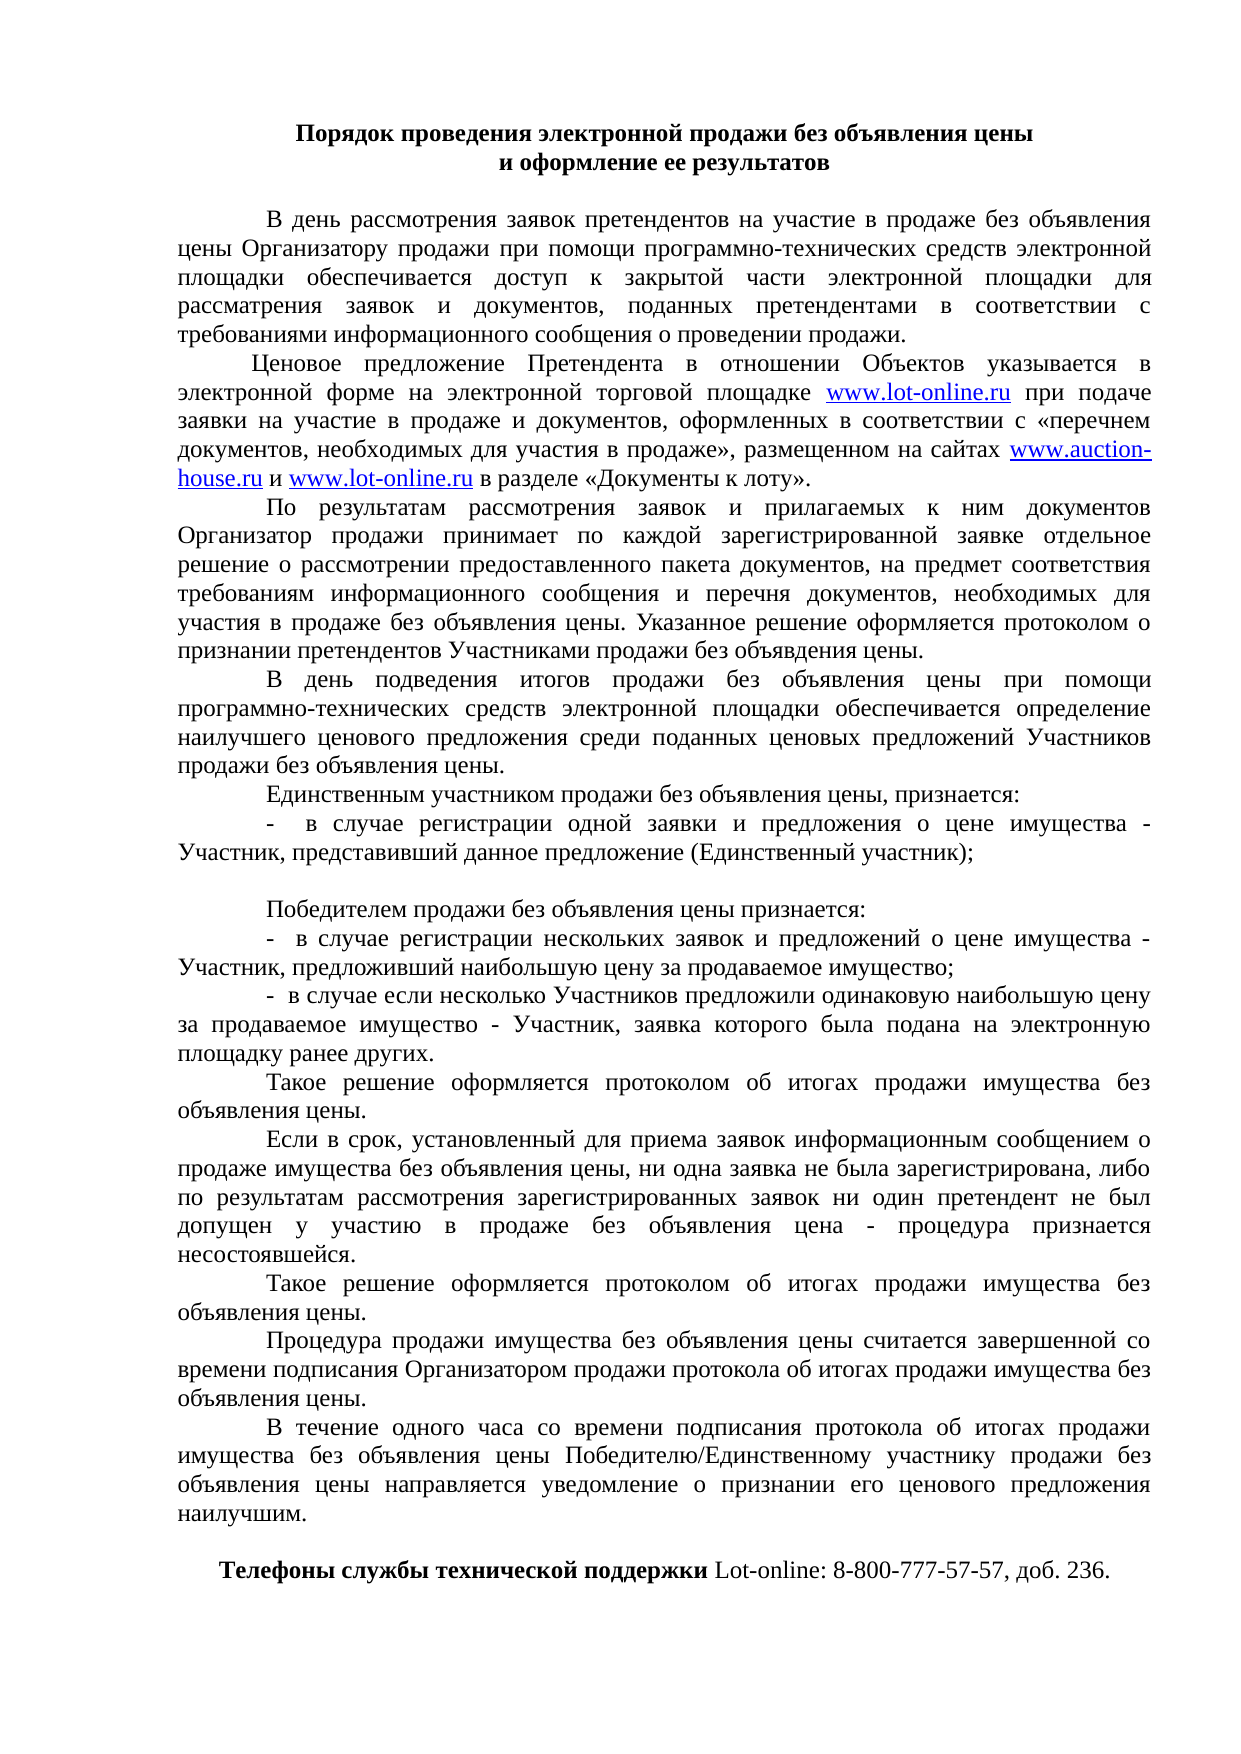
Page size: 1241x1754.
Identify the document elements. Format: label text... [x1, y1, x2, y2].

text - в случае регистрации нескольких заявок и предложений о цене имущества - Участник, предложивший наибольшую цену за продаваемое имущество; [177, 923, 1152, 981]
text Единственным участником продажи без объявления цены, признается: [177, 779, 1152, 808]
text Такое решение оформляется протоколом об итогах продажи имущества без объявления цены. [177, 1067, 1152, 1124]
text - в случае если несколько Участников предложили одинаковую наибольшую цену за продаваемое имущество - Участник, заявка которого была подана на электронную площадку ранее других. [177, 981, 1152, 1067]
text В день подведения итогов продажи без объявления цены при помощи программно-технических средств электронной площадки обеспечивается определение наилучшего ценового предложения среди поданных ценовых предложений Участников продажи без объявления цены. [177, 664, 1152, 779]
text Если в срок, установленный для приема заявок информационным сообщением о продаже имущества без объявления цены, ни одна заявка не была зарегистрирована, либо по результатам рассмотрения зарегистрированных заявок ни один претендент не был допущен у участию в продаже без объявления цена - процедура признается несостоявшейся. [177, 1124, 1152, 1268]
text По результатам рассмотрения заявок и прилагаемых к ним документов Организатор продажи принимает по каждой зарегистрированной заявке отдельное решение о рассмотрении предоставленного пакета документов, на предмет соответствия требованиям информационного сообщения и перечня документов, необходимых для участия в продаже без объявления цены. Указанное решение оформляется протоколом о признании претендентов Участниками продажи без объявдения цены. [177, 492, 1152, 664]
text В день рассмотрения заявок претендентов на участие в продаже без объявления цены Организатору продажи при помощи программно-технических средств электронной площадки обеспечивается доступ к закрытой части электронной площадки для рассматрения заявок и документов, поданных претендентами в соответствии с требованиями информационного сообщения о проведении продажи. [177, 204, 1152, 348]
text В течение одного часа со времени подписания протокола об итогах продажи имущества без объявления цены Победителю/Единственному участнику продажи без объявления цены направляется уведомление о признании его ценового предложения наилучшим. [177, 1412, 1152, 1527]
text Такое решение оформляется протоколом об итогах продажи имущества без объявления цены. [177, 1268, 1152, 1326]
text Ценовое предложение Претендента в отношении Объектов указывается в электронной форме на электронной торговой площадке www.lot-online.ru при подаче заявки на участие в продаже и документов, оформленных в соответствии с «перечнем документов, необходимых для участия в продаже», размещенном на сайтах www.auction-house.ru и www.lot-online.ru в разделе «Документы к лоту». [177, 348, 1152, 492]
text и оформление ее результатов [177, 147, 1152, 176]
text Порядок проведения электронной продажи без объявления цены [177, 118, 1152, 147]
text Процедура продажи имущества без объявления цены считается завершенной со времени подписания Организатором продажи протокола об итогах продажи имущества без объявления цены. [177, 1326, 1152, 1412]
text Победителем продажи без объявления цены признается: [177, 894, 1152, 923]
text Телефоны службы технической поддержки Lot-online: 8-800-777-57-57, доб. 236. [177, 1556, 1152, 1584]
text - в случае регистрации одной заявки и предложения о цене имущества - Участник, представивший данное предложение (Единственный участник); [177, 808, 1152, 866]
